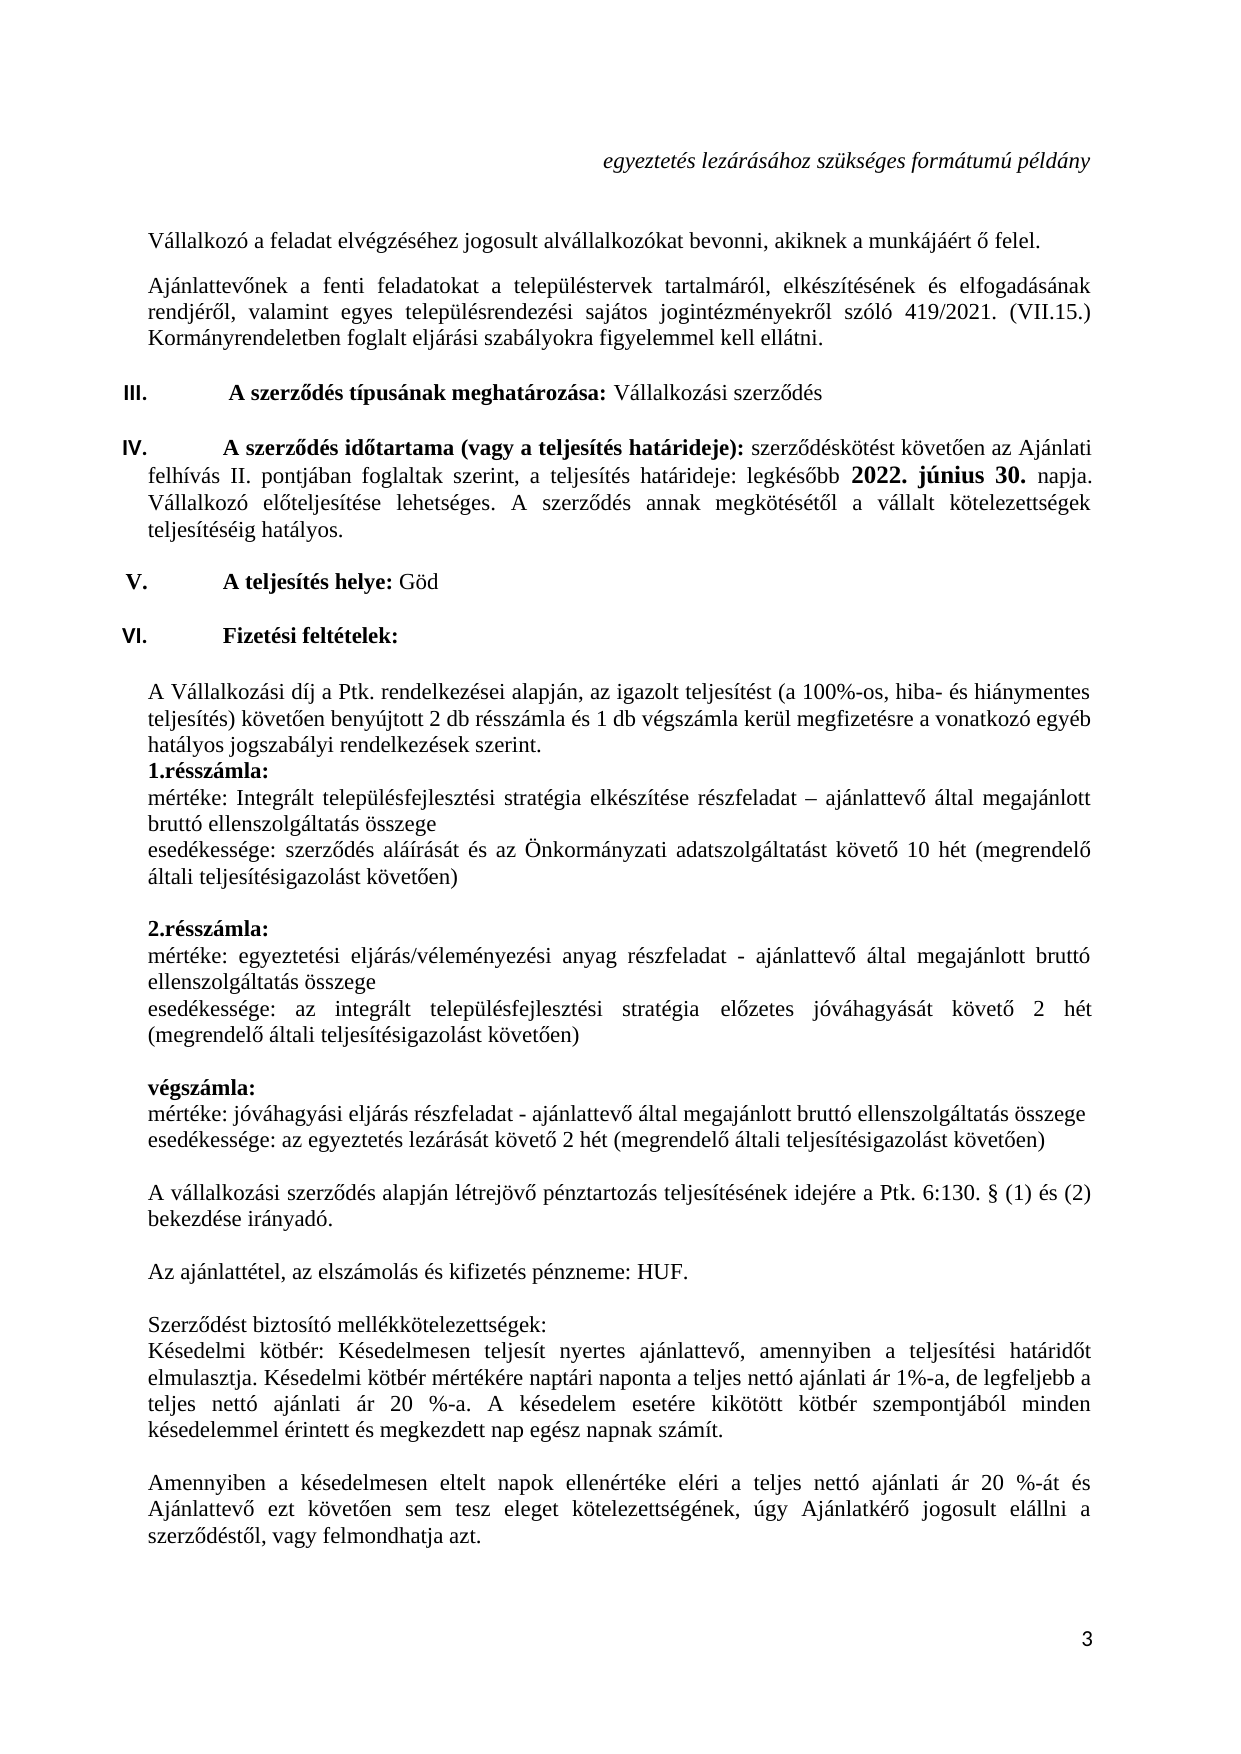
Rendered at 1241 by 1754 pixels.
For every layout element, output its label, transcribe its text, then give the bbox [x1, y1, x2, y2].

text végszámla: [148, 1074, 1093, 1100]
text esedékessége: az integrált településfejlesztési stratégia előzetes jóváhagyását követő 2 hét (megrendelő általi teljesítésigazolást követően) [148, 994, 1093, 1047]
text mértéke: egyeztetési eljárás/véleményezési anyag részfeladat - ajánlattevő által megajánlott bruttó ellenszolgáltatás összege [148, 942, 1093, 994]
text esedékessége: szerződés aláírását és az Önkormányzati adatszolgáltatást követő 10 hét (megrendelő általi teljesítésigazolást követően) [148, 836, 1093, 889]
list A szerződés időtartama (vagy a teljesítés határideje): szerződéskötést követően az Ajánlati felhívás II. pontjában foglaltak szerint, a teljesítés határideje: legkésőbb 2022. június 30. napja. Vállalkozó előteljesítése lehetséges. A szerződés annak megkötésétől a vállalt kötelezettségek teljesítéséig hatályos. [148, 433, 1093, 542]
text mértéke: Integrált településfejlesztési stratégia elkészítése részfeladat – ajánlattevő által megajánlott bruttó ellenszolgáltatás összege [148, 784, 1093, 836]
text esedékessége: az egyeztetés lezárását követő 2 hét (megrendelő általi teljesítésigazolást követően) [148, 1126, 1093, 1153]
text Késedelmi kötbér: Késedelmesen teljesít nyertes ajánlattevő, amennyiben a teljesítési határidőt elmulasztja. Késedelmi kötbér mértékére naptári naponta a teljes nettó ajánlati ár 1%-a, de legfeljebb a teljes nettó ajánlati ár 20 %-a. A késedelem esetére kikötött kötbér szempontjából minden késedelemmel érintett és megkezdett nap egész napnak számít. [148, 1337, 1093, 1443]
text Az ajánlattétel, az elszámolás és kifizetés pénzneme: HUF. [148, 1258, 1093, 1284]
text mértéke: jóváhagyási eljárás részfeladat - ajánlattevő által megajánlott bruttó ellenszolgáltatás összege [148, 1100, 1093, 1126]
text Amennyiben a késedelmesen eltelt napok ellenértéke eléri a teljes nettó ajánlati ár 20 %-át és Ajánlattevő ezt követően sem tesz eleget kötelezettségének, úgy Ajánlatkérő jogosult elállni a szerződéstől, vagy felmondhatja azt. [148, 1469, 1093, 1548]
text A Vállalkozási díj a Ptk. rendelkezései alapján, az igazolt teljesítést (a 100%-os, hiba- és hiánymentes teljesítés) követően benyújtott 2 db résszámla és 1 db végszámla kerül megfizetésre a vonatkozó egyéb hatályos jogszabályi rendelkezések szerint. [148, 678, 1093, 757]
text 1.résszámla: [148, 757, 1093, 784]
list A teljesítés helye: Göd [148, 568, 1093, 595]
text Szerződést biztosító mellékkötelezettségek: [148, 1311, 1093, 1337]
text A vállalkozási szerződés alapján létrejövő pénztartozás teljesítésének idejére a Ptk. 6:130. § (1) és (2) bekezdése irányadó. [148, 1179, 1093, 1232]
list Fizetési feltételek: [148, 621, 1093, 649]
text Ajánlattevőnek a fenti feladatokat a településtervek tartalmáról, elkészítésének és elfogadásának rendjéről, valamint egyes településrendezési sajátos jogintézményekről szóló 419/2021. (VII.15.) Kormányrendeletben foglalt eljárási szabályokra figyelemmel kell ellátni. [148, 272, 1093, 351]
text Vállalkozó a feladat elvégzéséhez jogosult alvállalkozókat bevonni, akiknek a munkájáért ő felel. [148, 227, 1093, 253]
list A szerződés típusának meghatározása: Vállalkozási szerződés [148, 377, 1093, 406]
text egyeztetés lezárásához szükséges formátumú példány [109, 148, 1093, 174]
text 2.résszámla: [148, 916, 1093, 942]
